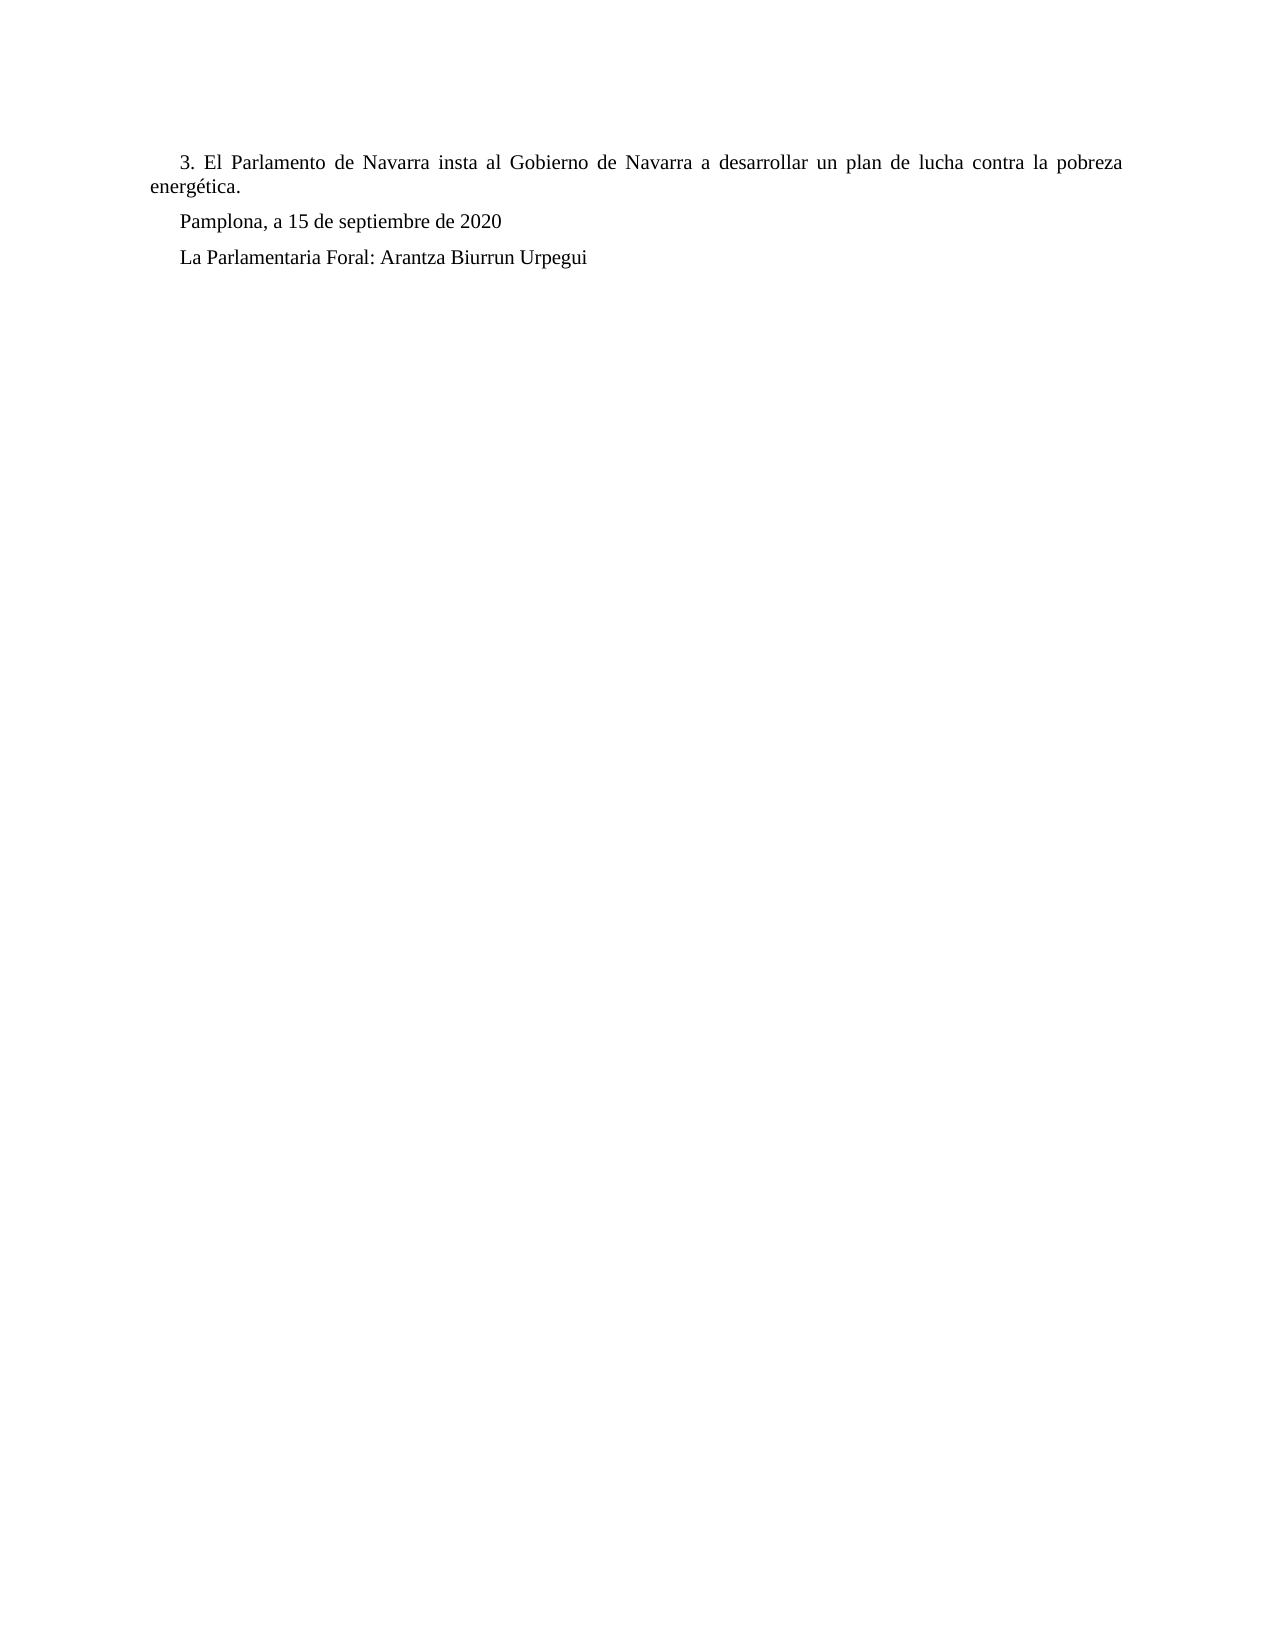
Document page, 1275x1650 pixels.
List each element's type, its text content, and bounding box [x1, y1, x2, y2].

text Pamplona, a 15 de septiembre de 2020 [150, 210, 1125, 234]
text La Parlamentaria Foral: Arantza Biurrun Urpegui [150, 245, 1125, 269]
text 3. El Parlamento de Navarra insta al Gobierno de Navarra a desarrollar un plan de lucha contra la pobreza energética. [150, 150, 1125, 198]
